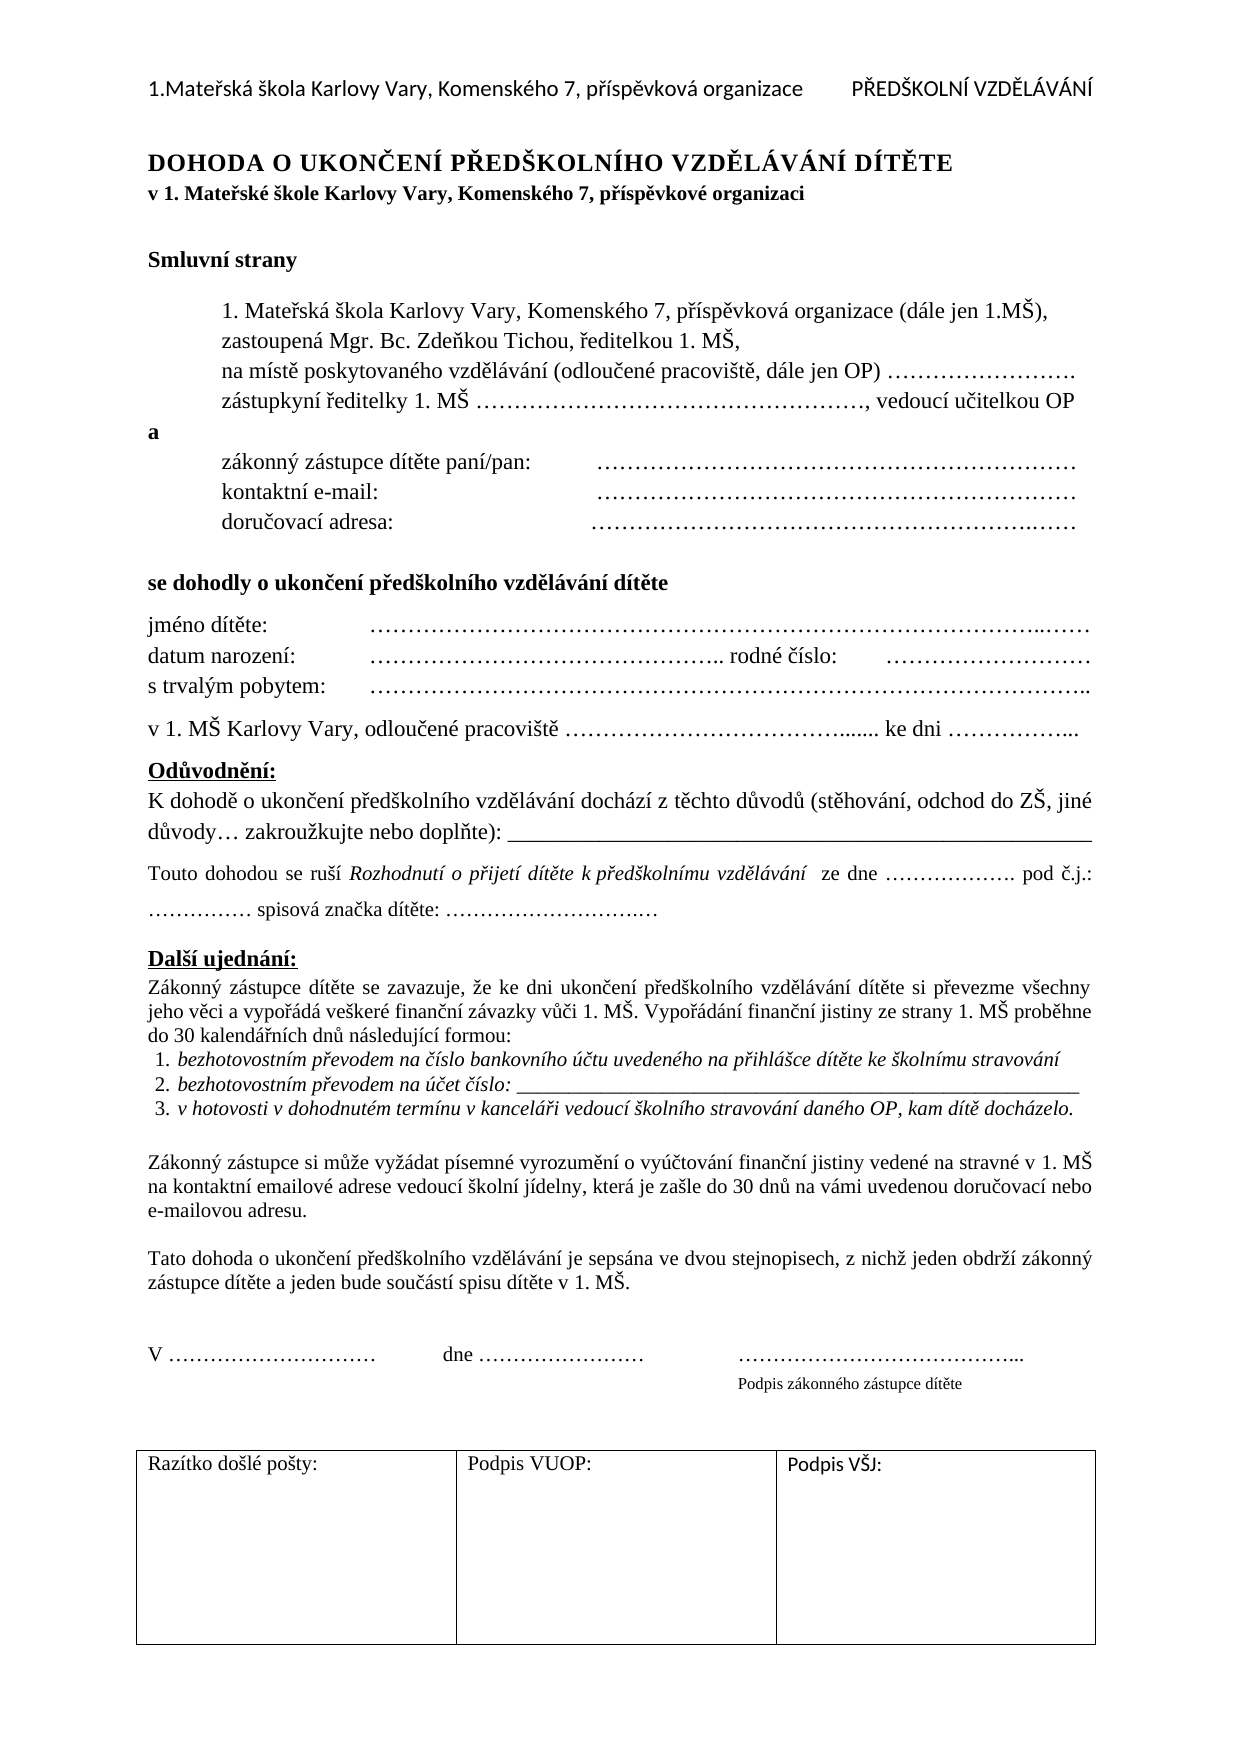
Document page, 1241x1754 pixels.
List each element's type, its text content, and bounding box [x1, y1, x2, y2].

text Tato dohoda o ukončení předškolního vzdělávání je sepsána ve dvou stejnopisech, z nichž jeden obdrží zákonný zástupce dítěte a jeden bude součástí spisu dítěte v 1. MŠ. [148, 1246, 1092, 1294]
text v 1. MŠ Karlovy Vary, odloučené pracoviště ………………………………....... ke dni ……………... [148, 714, 1092, 741]
text s trvalým pobytem: ………………………………………………………………………………….. [148, 672, 1092, 698]
text Smluvní strany [148, 246, 1092, 272]
text V ………………………… dne …………………… …………………………………... Podpis zákonného zástupce dítěte [148, 1342, 1092, 1394]
text jméno dítěte: ……………………………………………………………………………..…… [148, 611, 1092, 638]
text zákonný zástupce dítěte paní/pan: ……………………………………………………… [221, 448, 1092, 474]
text se dohodly o ukončení předškolního vzdělávání dítěte [148, 569, 1092, 595]
text Zákonný zástupce si může vyžádat písemné vyrozumění o vyúčtování finanční jistiny vedené na stravné v 1. MŠ na kontaktní emailové adrese vedoucí školní jídelny, která je zašle do 30 dnů na vámi uvedenou doručovací nebo e-mailovou adresu. [148, 1150, 1092, 1222]
text Odůvodnění: [148, 757, 1092, 784]
list bezhotovostním převodem na účet číslo: ______________________________________________________ [154, 1071, 1092, 1096]
text zástupkyní ředitelky 1. MŠ ……………………………………………, vedoucí učitelkou OP [221, 387, 1092, 414]
list v hotovosti v dohodnutém termínu v kanceláři vedoucí školního stravování daného OP, kam dítě docházelo. [154, 1096, 1092, 1119]
text datum narození: ……………………………………….. rodné číslo: ……………………… [148, 642, 1092, 668]
text zastoupená Mgr. Bc. Zdeňkou Tichou, ředitelkou 1. MŠ, [221, 327, 1092, 353]
table_header Podpis VŠJ: [777, 1451, 1095, 1644]
text Touto dohodou se ruší Rozhodnutí o přijetí dítěte k předškolnímu vzdělávání ze dne ………………. pod č.j.: …………… spisová značka dítěte: ……………………….… [148, 860, 1092, 921]
text kontaktní e-mail: ……………………………………………………… [221, 478, 1092, 504]
table_header Razítko došlé pošty: [137, 1451, 456, 1644]
text 1. Mateřská škola Karlovy Vary, Komenského 7, příspěvková organizace (dále jen 1.MŠ), [221, 297, 1092, 323]
text K dohodě o ukončení předškolního vzdělávání dochází z těchto důvodů (stěhování, odchod do ZŠ, jiné důvody… zakroužkujte nebo doplňte): ___________________________________________________ [148, 787, 1092, 844]
text Další ujednání: [148, 945, 1092, 971]
text Zákonný zástupce dítěte se zavazuje, že ke dni ukončení předškolního vzdělávání dítěte si převezme všechny jeho věci a vypořádá veškeré finanční závazky vůči 1. MŠ. Vypořádání finanční jistiny ze strany 1. MŠ proběhne do 30 kalendářních dnů následující formou: [148, 975, 1092, 1047]
table_header Podpis VUOP: [457, 1451, 776, 1644]
text a [148, 418, 1092, 444]
text dohoda o ukončení předškolního vzdělávání dítěte [148, 148, 1092, 176]
text v 1. Mateřské škole Karlovy Vary, Komenského 7, příspěvkové organizaci [148, 181, 1092, 205]
text na místě poskytovaného vzdělávání (odloučené pracoviště, dále jen OP) ……………………. [221, 357, 1092, 384]
list bezhotovostním převodem na číslo bankovního účtu uvedeného na přihlášce dítěte ke školnímu stravování [154, 1047, 1092, 1071]
text doručovací adresa: ………………………………………………….…… [221, 508, 1092, 535]
